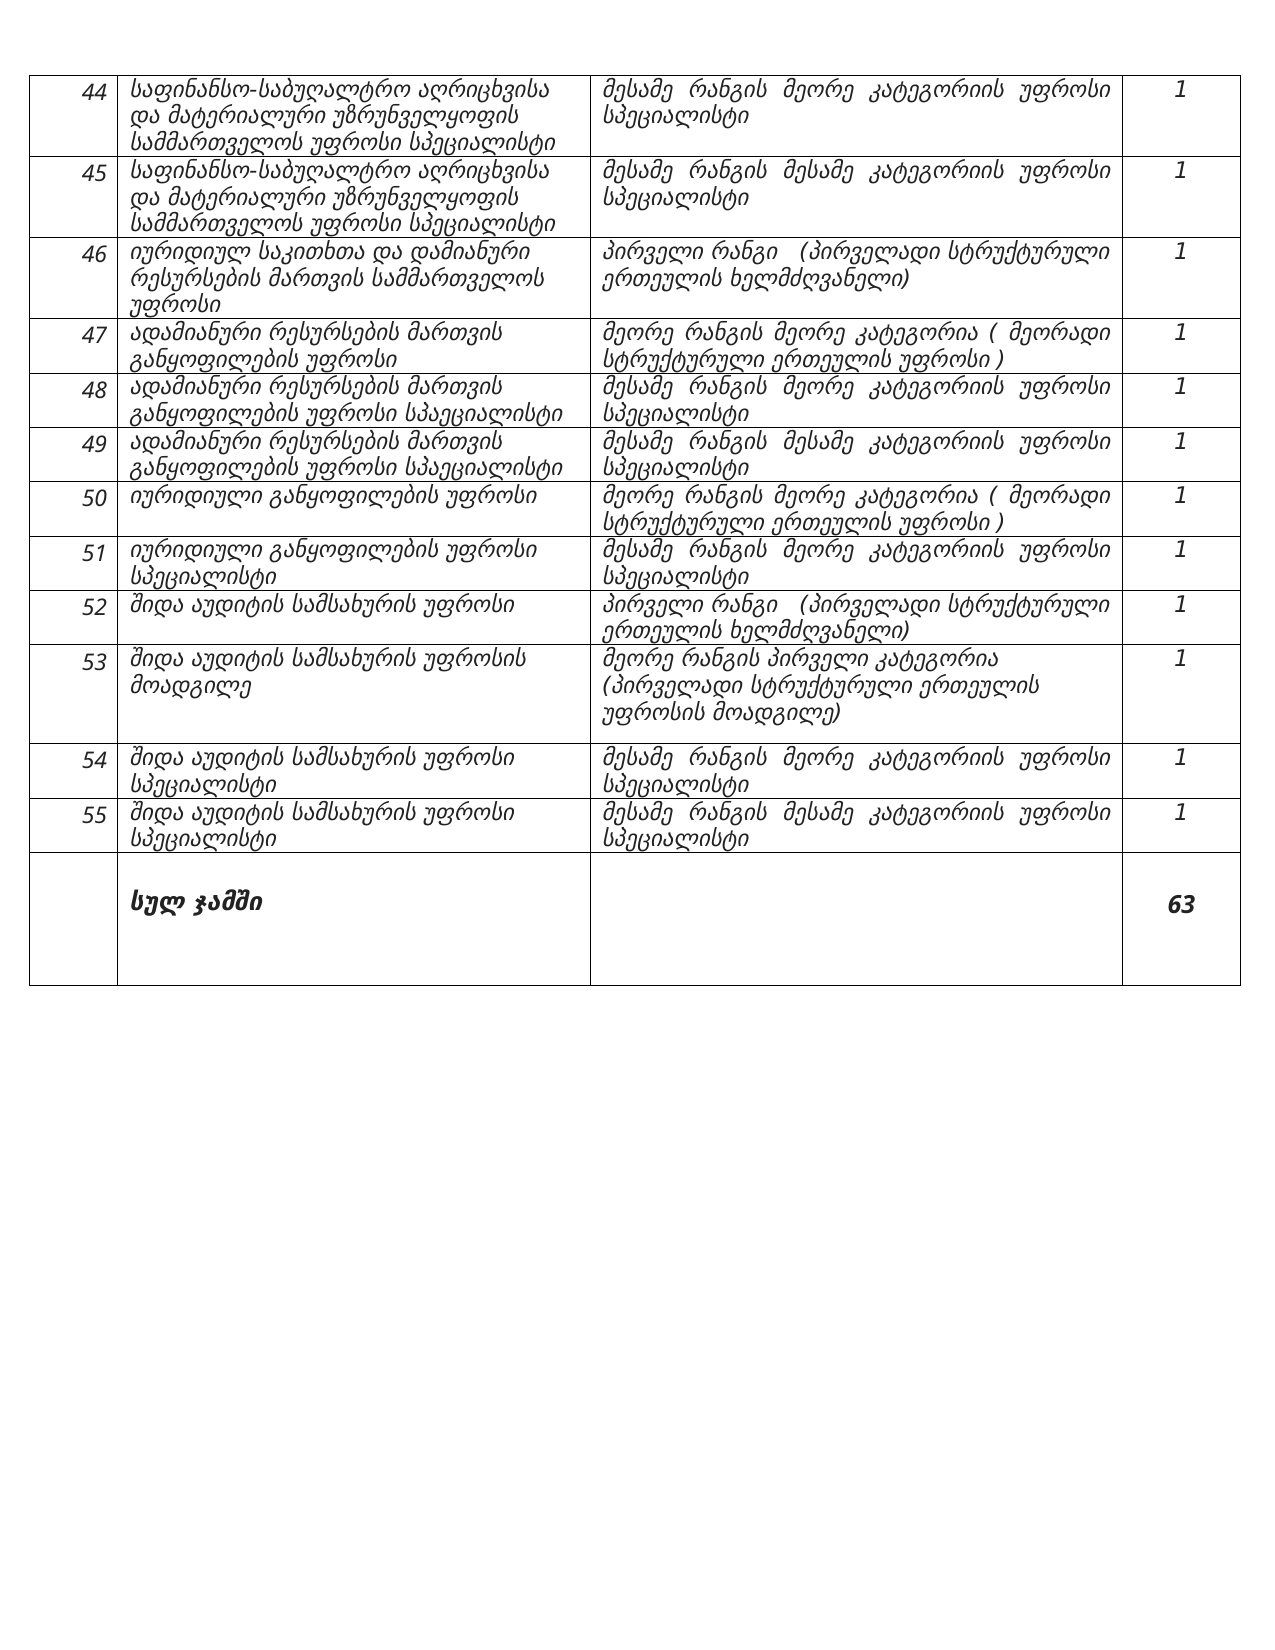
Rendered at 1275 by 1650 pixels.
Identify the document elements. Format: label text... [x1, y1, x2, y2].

table_cell მეორე რანგის მეორე კატეგორია ( მეორადი სტრუქტურული ერთეულის უფროსი ) [591, 482, 1122, 536]
table_cell პირველი რანგი (პირველადი სტრუქტურული ერთეულის ხელმძღვანელი) [591, 238, 1122, 318]
table_cell 1 [1123, 238, 1240, 318]
table_cell სულ ჯამში [118, 853, 590, 984]
table_cell 48 [30, 374, 117, 427]
table_cell [591, 853, 1122, 984]
table_cell ადამიანური რესურსების მართვის განყოფილების უფროსი სპაეციალისტი [118, 428, 590, 481]
table_cell იურიდიული განყოფილების უფროსი [118, 482, 590, 536]
table_cell 46 [30, 238, 117, 318]
table_cell 51 [30, 537, 117, 590]
table_cell 54 [30, 744, 117, 798]
table_cell ადამიანური რესურსების მართვის განყოფილების უფროსი სპაეციალისტი [118, 374, 590, 427]
table_cell 1 [1123, 591, 1240, 644]
table_cell იურიდიულ საკითხთა და დამიანური რესურსების მართვის სამმართველოს უფროსი [118, 238, 590, 318]
table_cell 1 [1123, 744, 1240, 798]
table_cell 47 [30, 319, 117, 372]
table_cell მესამე რანგის მეორე კატეგორიის უფროსი სპეციალისტი [591, 374, 1122, 427]
table_cell მესამე რანგის მესამე კატეგორიის უფროსი სპეციალისტი [591, 799, 1122, 852]
table_cell 50 [30, 482, 117, 536]
table_cell 1 [1123, 157, 1240, 237]
table_cell 1 [1123, 319, 1240, 372]
table_cell 1 [1123, 428, 1240, 481]
table_cell მეორე რანგის მეორე კატეგორია ( მეორადი სტრუქტურული ერთეულის უფროსი ) [591, 319, 1122, 372]
table_cell მესამე რანგის მესამე კატეგორიის უფროსი სპეციალისტი [591, 428, 1122, 481]
table_cell 1 [1123, 799, 1240, 852]
table_cell 1 [1123, 374, 1240, 427]
table_cell ადამიანური რესურსების მართვის განყოფილების უფროსი [118, 319, 590, 372]
table_cell შიდა აუდიტის სამსახურის უფროსი სპეციალისტი [118, 744, 590, 798]
table_cell 45 [30, 157, 117, 237]
table_cell 1 [1123, 645, 1240, 743]
table_cell მესამე რანგის მეორე კატეგორიის უფროსი სპეციალისტი [591, 744, 1122, 798]
table_cell 52 [30, 591, 117, 644]
table_cell 1 [1123, 482, 1240, 536]
table_cell 1 [1123, 537, 1240, 590]
table_cell საფინანსო-საბუღალტრო აღრიცხვისა და მატერიალური უზრუნველყოფის სამმართველოს უფროსი სპეციალისტი [118, 76, 590, 156]
table_cell შიდა აუდიტის სამსახურის უფროსი სპეციალისტი [118, 799, 590, 852]
table_cell 49 [30, 428, 117, 481]
table_cell 63 [1123, 853, 1240, 984]
table_cell 53 [30, 645, 117, 743]
table_cell საფინანსო-საბუღალტრო აღრიცხვისა და მატერიალური უზრუნველყოფის სამმართველოს უფროსი სპეციალისტი [118, 157, 590, 237]
table_cell 1 [1123, 76, 1240, 156]
table_cell მესამე რანგის მეორე კატეგორიის უფროსი სპეციალისტი [591, 537, 1122, 590]
table_cell შიდა აუდიტის სამსახურის უფროსის მოადგილე [118, 645, 590, 743]
table_cell 44 [30, 76, 117, 156]
table_cell [30, 853, 117, 984]
table_cell მეორე რანგის პირველი კატეგორია (პირველადი სტრუქტურული ერთეულის უფროსის მოადგილე) [591, 645, 1122, 743]
table_cell 55 [30, 799, 117, 852]
table_cell პირველი რანგი (პირველადი სტრუქტურული ერთეულის ხელმძღვანელი) [591, 591, 1122, 644]
table_cell იურიდიული განყოფილების უფროსი სპეციალისტი [118, 537, 590, 590]
table_cell მესამე რანგის მეორე კატეგორიის უფროსი სპეციალისტი [591, 76, 1122, 156]
table_cell შიდა აუდიტის სამსახურის უფროსი [118, 591, 590, 644]
table_cell მესამე რანგის მესამე კატეგორიის უფროსი სპეციალისტი [591, 157, 1122, 237]
